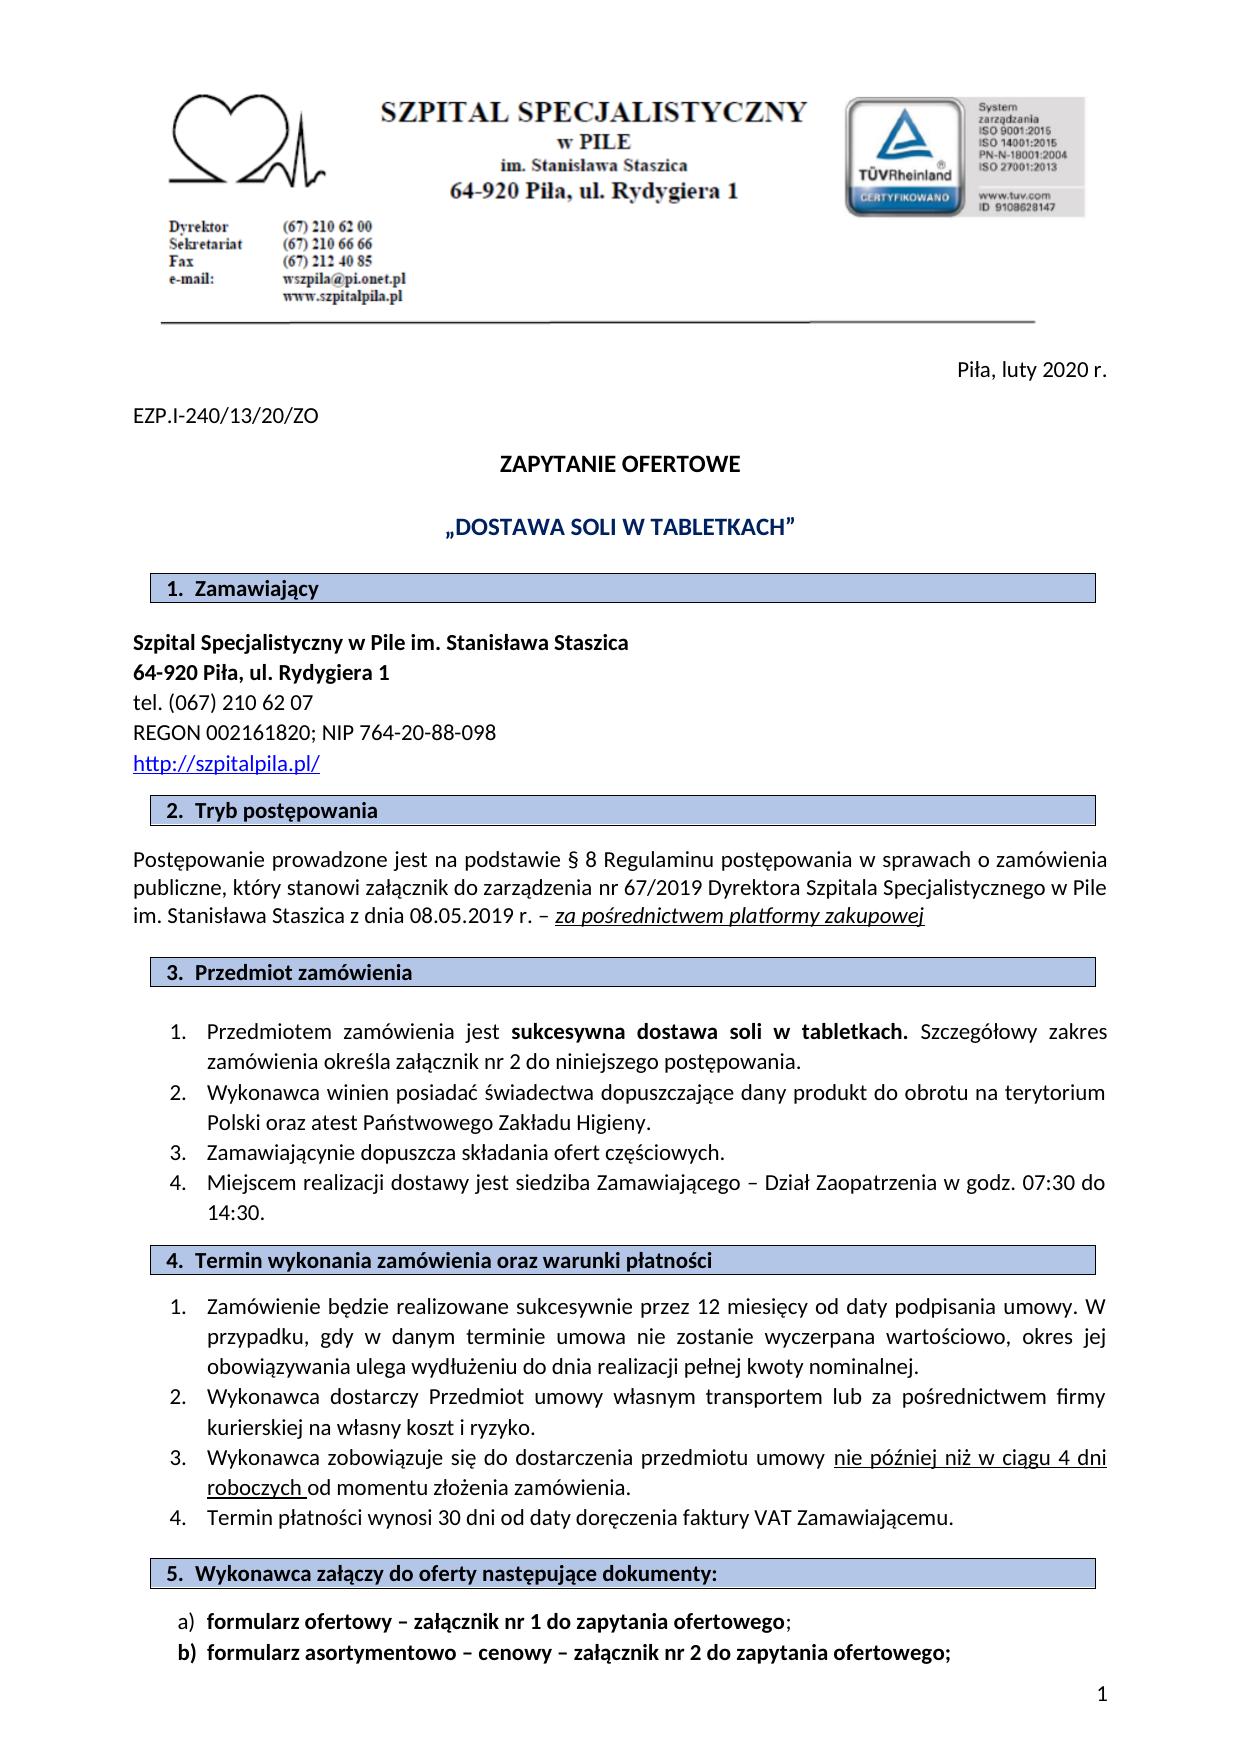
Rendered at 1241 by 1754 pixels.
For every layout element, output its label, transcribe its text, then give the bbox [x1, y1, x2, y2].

list Miejscem realizacji dostawy jest siedziba Zamawiającego – Dział Zaopatrzenia w godz. 07:30 do 14:30. [169, 1168, 1107, 1226]
table_header Przedmiot zamówienia [151, 958, 1095, 986]
table_header Termin wykonania zamówienia oraz warunki płatności [151, 1246, 1095, 1274]
text tel. (067) 210 62 07 [133, 688, 1107, 716]
list Zamawiającynie dopuszcza składania ofert częściowych. [169, 1138, 1107, 1166]
list Wykonawca zobowiązuje się do dostarczenia przedmiotu umowy nie później niż w ciągu 4 dni roboczych od momentu złożenia zamówienia. [169, 1443, 1107, 1501]
text ZAPYTANIE OFERTOWE [133, 448, 1107, 479]
text EZP.I-240/13/20/ZO [133, 402, 1107, 429]
list Przedmiotem zamówienia jest sukcesywna dostawa soli w tabletkach. Szczegółowy zakres zamówienia określa załącznik nr 2 do niniejszego postępowania. [169, 1017, 1107, 1075]
text „DOSTAWA SOLI W TABLETKACH” [133, 511, 1107, 541]
list Zamówienie będzie realizowane sukcesywnie przez 12 miesięcy od daty podpisania umowy. W przypadku, gdy w danym terminie umowa nie zostanie wyczerpana wartościowo, okres jej obowiązywania ulega wydłużeniu do dnia realizacji pełnej kwoty nominalnej. [169, 1292, 1107, 1380]
text Piła, luty 2020 r. [133, 355, 1107, 383]
list Termin płatności wynosi 30 dni od daty doręczenia faktury VAT Zamawiającemu. [169, 1503, 1107, 1531]
text REGON 002161820; NIP 764-20-88-098 [133, 718, 1107, 747]
text http://szpitalpila.pl/ [133, 749, 1107, 777]
table_header Wykonawca załączy do oferty następujące dokumenty: [151, 1559, 1095, 1587]
text Postępowanie prowadzone jest na podstawie § 8 Regulaminu postępowania w sprawach o zamówienia publiczne, który stanowi załącznik do zarządzenia nr 67/2019 Dyrektora Szpitala Specjalistycznego w Pile im. Stanisława Staszica z dnia 08.05.2019 r. – za pośrednictwem platformy zakupowej [133, 845, 1107, 929]
table_header Tryb postępowania [151, 796, 1095, 824]
table_header Zamawiający [151, 574, 1095, 602]
text 64-920 Piła, ul. Rydygiera 1 [133, 658, 1107, 686]
list formularz ofertowy – załącznik nr 1 do zapytania ofertowego; [177, 1607, 1107, 1636]
text Szpital Specjalistyczny w Pile im. Stanisława Staszica [133, 628, 1107, 656]
list Wykonawca winien posiadać świadectwa dopuszczające dany produkt do obrotu na terytorium Polski oraz atest Państwowego Zakładu Higieny. [169, 1078, 1107, 1136]
picture [138, 73, 1108, 336]
list Wykonawca dostarczy Przedmiot umowy własnym transportem lub za pośrednictwem firmy kurierskiej na własny koszt i ryzyko. [169, 1382, 1107, 1441]
list formularz asortymentowo – cenowy – załącznik nr 2 do zapytania ofertowego; [177, 1638, 1107, 1666]
